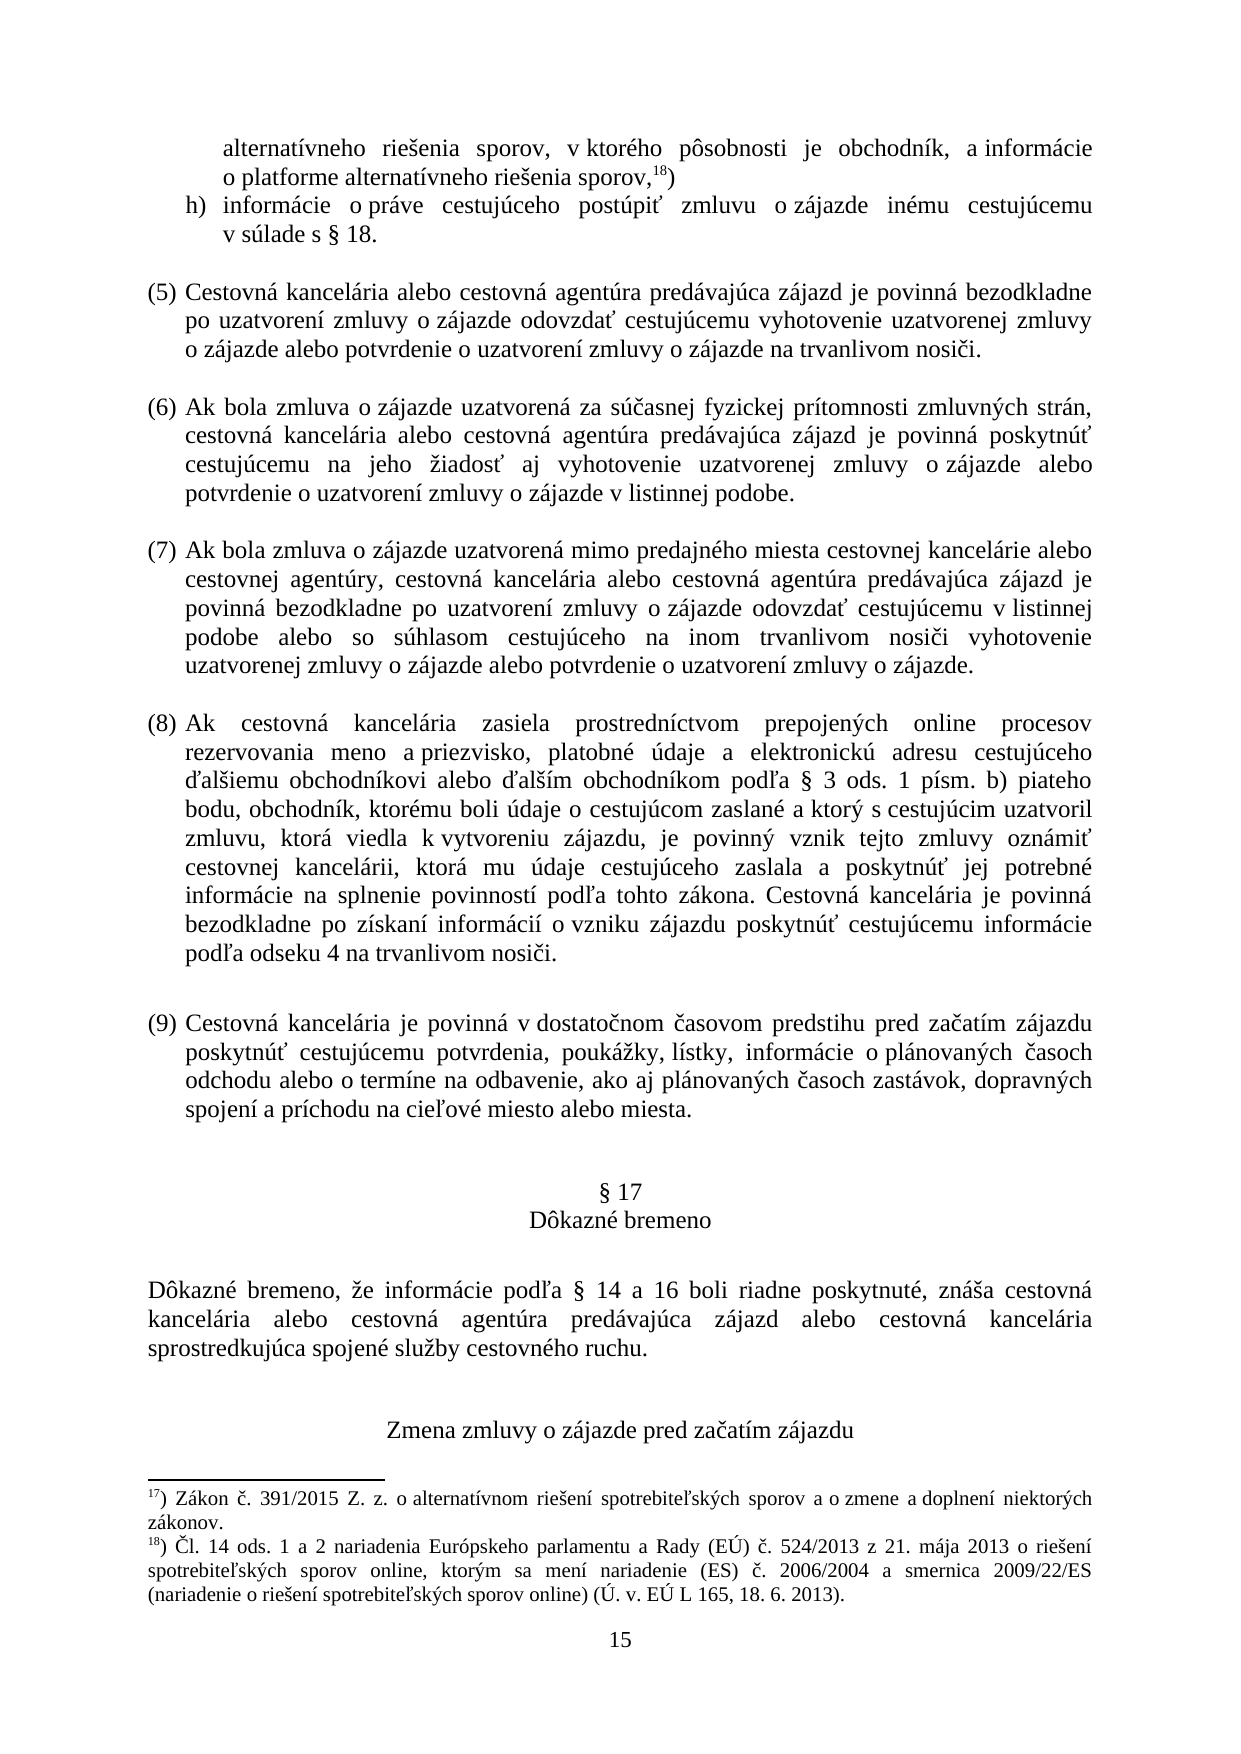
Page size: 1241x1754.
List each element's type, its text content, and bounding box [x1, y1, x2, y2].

text Zmena zmluvy o zájazde pred začatím zájazdu [148, 1415, 1093, 1444]
list Cestovná kancelária je povinná v dostatočnom časovom predstihu pred začatím zájazdu poskytnúť cestujúcemu potvrdenia, poukážky, lístky, informácie o plánovaných časoch odchodu alebo o termíne na odbavenie, ako aj plánovaných časoch zastávok, dopravných spojení a príchodu na cieľové miesto alebo miesta. [148, 1008, 1093, 1123]
text Dôkazné bremeno [148, 1205, 1093, 1234]
text § 17 [148, 1177, 1093, 1205]
list informácie o práve cestujúceho postúpiť zmluvu o zájazde inému cestujúcemu v súlade s § 18. [185, 190, 1093, 248]
list Ak bola zmluva o zájazde uzatvorená mimo predajného miesta cestovnej kancelárie alebo cestovnej agentúry, cestovná kancelária alebo cestovná agentúra predávajúca zájazd je povinná bezodkladne po uzatvorení zmluvy o zájazde odovzdať cestujúcemu v listinnej podobe alebo so súhlasom cestujúceho na inom trvanlivom nosiči vyhotovenie uzatvorenej zmluvy o zájazde alebo potvrdenie o uzatvorení zmluvy o zájazde. [147, 535, 1093, 679]
list Cestovná kancelária alebo cestovná agentúra predávajúca zájazd je povinná bezodkladne po uzatvorení zmluvy o zájazde odovzdať cestujúcemu vyhotovenie uzatvorenej zmluvy o zájazde alebo potvrdenie o uzatvorení zmluvy o zájazde na trvanlivom nosiči. [147, 277, 1093, 363]
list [185, 133, 1093, 190]
list Ak cestovná kancelária zasiela prostredníctvom prepojených online procesov rezervovania meno a priezvisko, platobné údaje a elektronickú adresu cestujúceho ďalšiemu obchodníkovi alebo ďalším obchodníkom podľa § 3 ods. 1 písm. b) piateho bodu, obchodník, ktorému boli údaje o cestujúcom zaslané a ktorý s cestujúcim uzatvoril zmluvu, ktorá viedla k vytvoreniu zájazdu, je povinný vznik tejto zmluvy oznámiť cestovnej kancelárii, ktorá mu údaje cestujúceho zaslala a poskytnúť jej potrebné informácie na splnenie povinností podľa tohto zákona. Cestovná kancelária je povinná bezodkladne po získaní informácií o vzniku zájazdu poskytnúť cestujúcemu informácie podľa odseku 4 na trvanlivom nosiči. [147, 708, 1093, 967]
text Dôkazné bremeno, že informácie podľa § 14 a 16 boli riadne poskytnuté, znáša cestovná kancelária alebo cestovná agentúra predávajúca zájazd alebo cestovná kancelária sprostredkujúca spojené služby cestovného ruchu. [148, 1275, 1093, 1362]
list Ak bola zmluva o zájazde uzatvorená za súčasnej fyzickej prítomnosti zmluvných strán, cestovná kancelária alebo cestovná agentúra predávajúca zájazd je povinná poskytnúť cestujúcemu na jeho žiadosť aj vyhotovenie uzatvorenej zmluvy o zájazde alebo potvrdenie o uzatvorení zmluvy o zájazde v listinnej podobe. [147, 392, 1093, 507]
